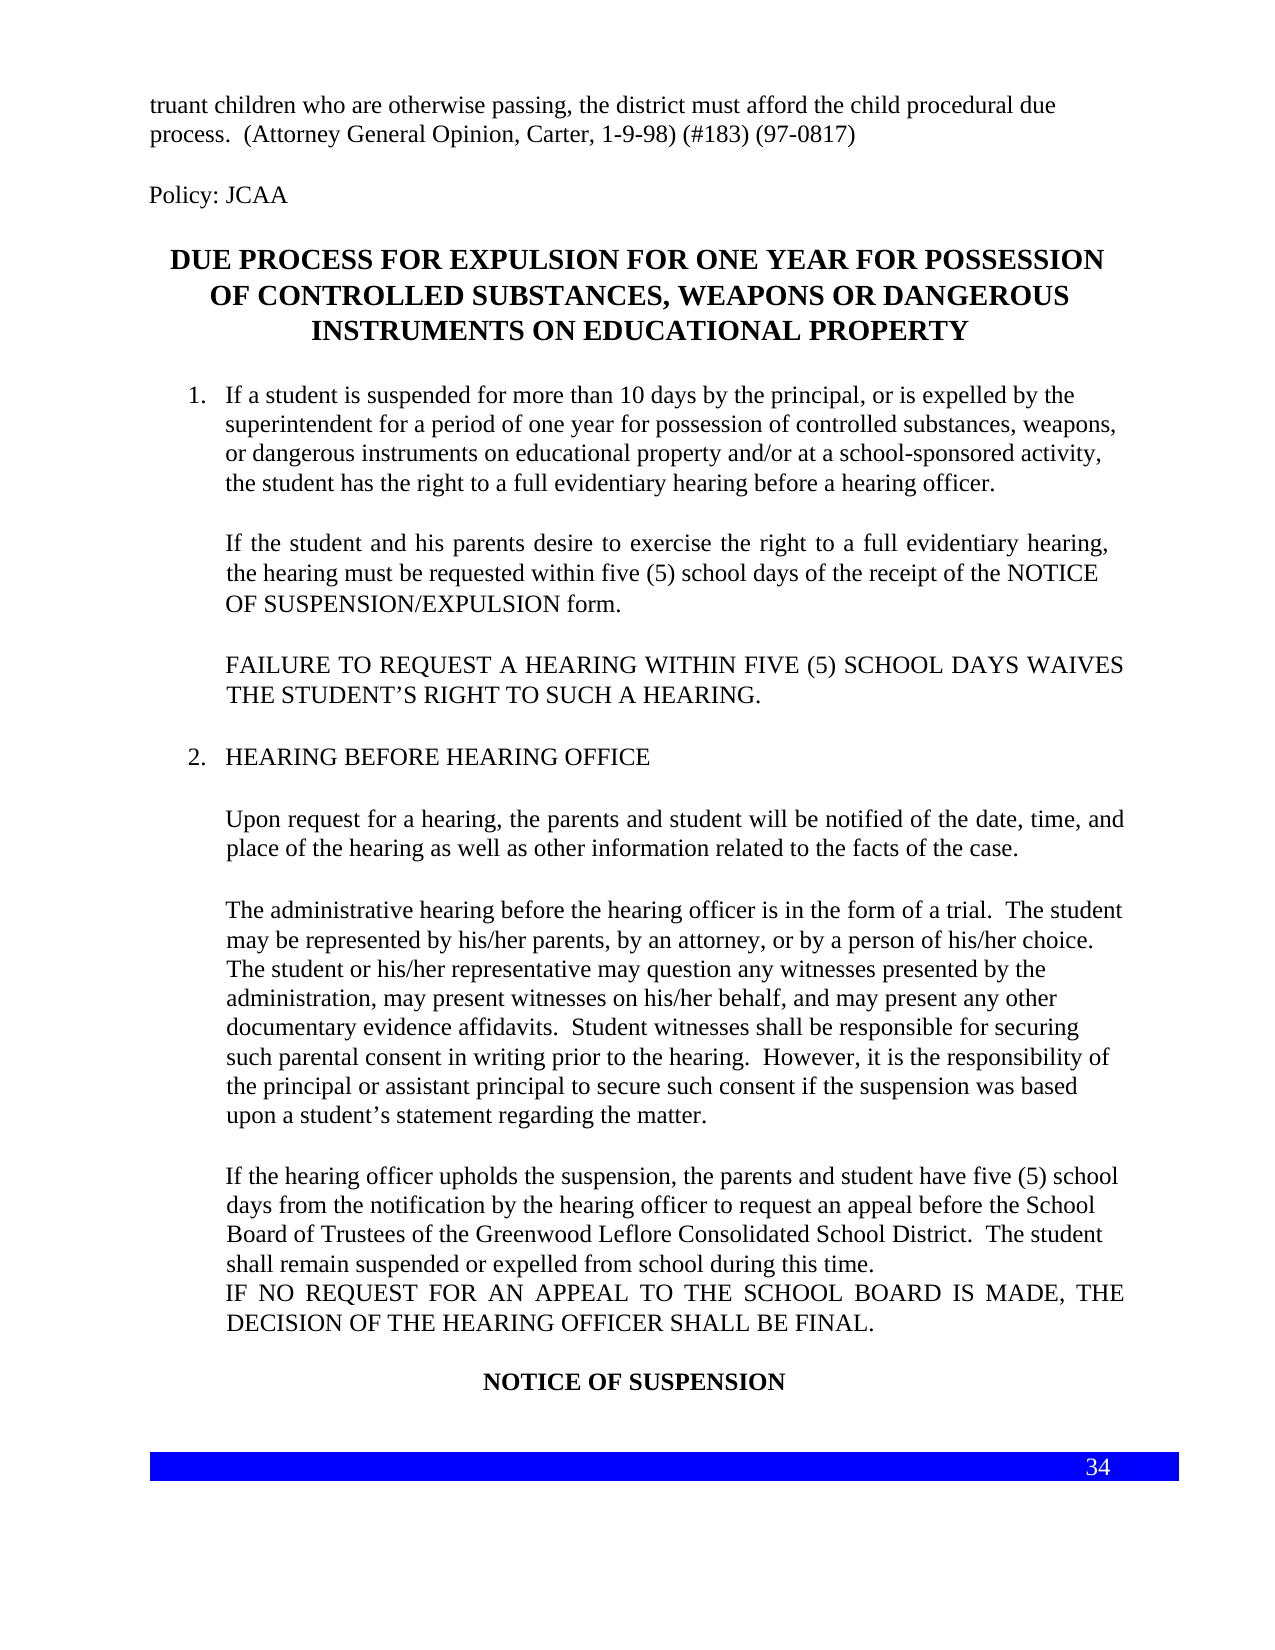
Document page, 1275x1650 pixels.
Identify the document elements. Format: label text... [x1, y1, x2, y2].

text IF NO REQUEST FOR AN APPEAL TO THE SCHOOL BOARD IS MADE, THE DECISION OF THE HEARING OFFICER SHALL BE FINAL. [225, 1278, 1125, 1337]
text Upon request for a hearing, the parents and student will be notified of the date, time, and place of the hearing as well as other information related to the facts of the case. [225, 804, 1125, 862]
text The administrative hearing before the hearing officer is in the form of a trial. The student may be represented by his/her parents, by an attorney, or by a person of his/her choice. The student or his/her representative may question any witnesses presented by the administration, may present witnesses on his/her behalf, and may present any other documentary evidence affidavits. Student witnesses shall be responsible for securing such parental consent in writing prior to the hearing. However, it is the responsibility of the principal or assistant principal to secure such consent if the suspension was based upon a student’s statement regarding the matter. [225, 895, 1124, 1129]
subtitle OF CONTROLLED SUBSTANCES, WEAPONS OR DANGEROUS INSTRUMENTS ON EDUCATIONAL PROPERTY [106, 278, 1173, 346]
text If the student and his parents desire to exercise the right to a full evidentiary hearing, the hearing must be requested within five (5) school days of the receipt of the NOTICE [225, 528, 1110, 587]
text FAILURE TO REQUEST A HEARING WITHIN FIVE (5) SCHOOL DAYS WAIVES THE STUDENT’S RIGHT TO SUCH A HEARING. [225, 651, 1125, 709]
text Policy: JCAA [148, 180, 1125, 209]
text If the hearing officer upholds the suspension, the parents and student have five (5) school days from the notification by the hearing officer to request an appeal before the School Board of Trustees of the Greenwood Leflore Consolidated School District. The student shall remain suspended or expelled from school during this time. [225, 1161, 1124, 1277]
list If a student is suspended for more than 10 days by the principal, or is expelled by the superintendent for a period of one year for possession of controlled substances, weapons, or dangerous instruments on educational property and/or at a school-sponsored activity, the student has the right to a full evidentiary hearing before a hearing officer. [188, 380, 1125, 496]
subtitle NOTICE OF SUSPENSION [143, 1367, 1125, 1396]
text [148, 90, 1124, 148]
text OF SUSPENSION/EXPULSION form. [225, 589, 1125, 617]
list HEARING BEFORE HEARING OFFICE [188, 742, 1125, 771]
text DUE PROCESS FOR EXPULSION FOR ONE YEAR FOR POSSESSION [170, 242, 1179, 276]
